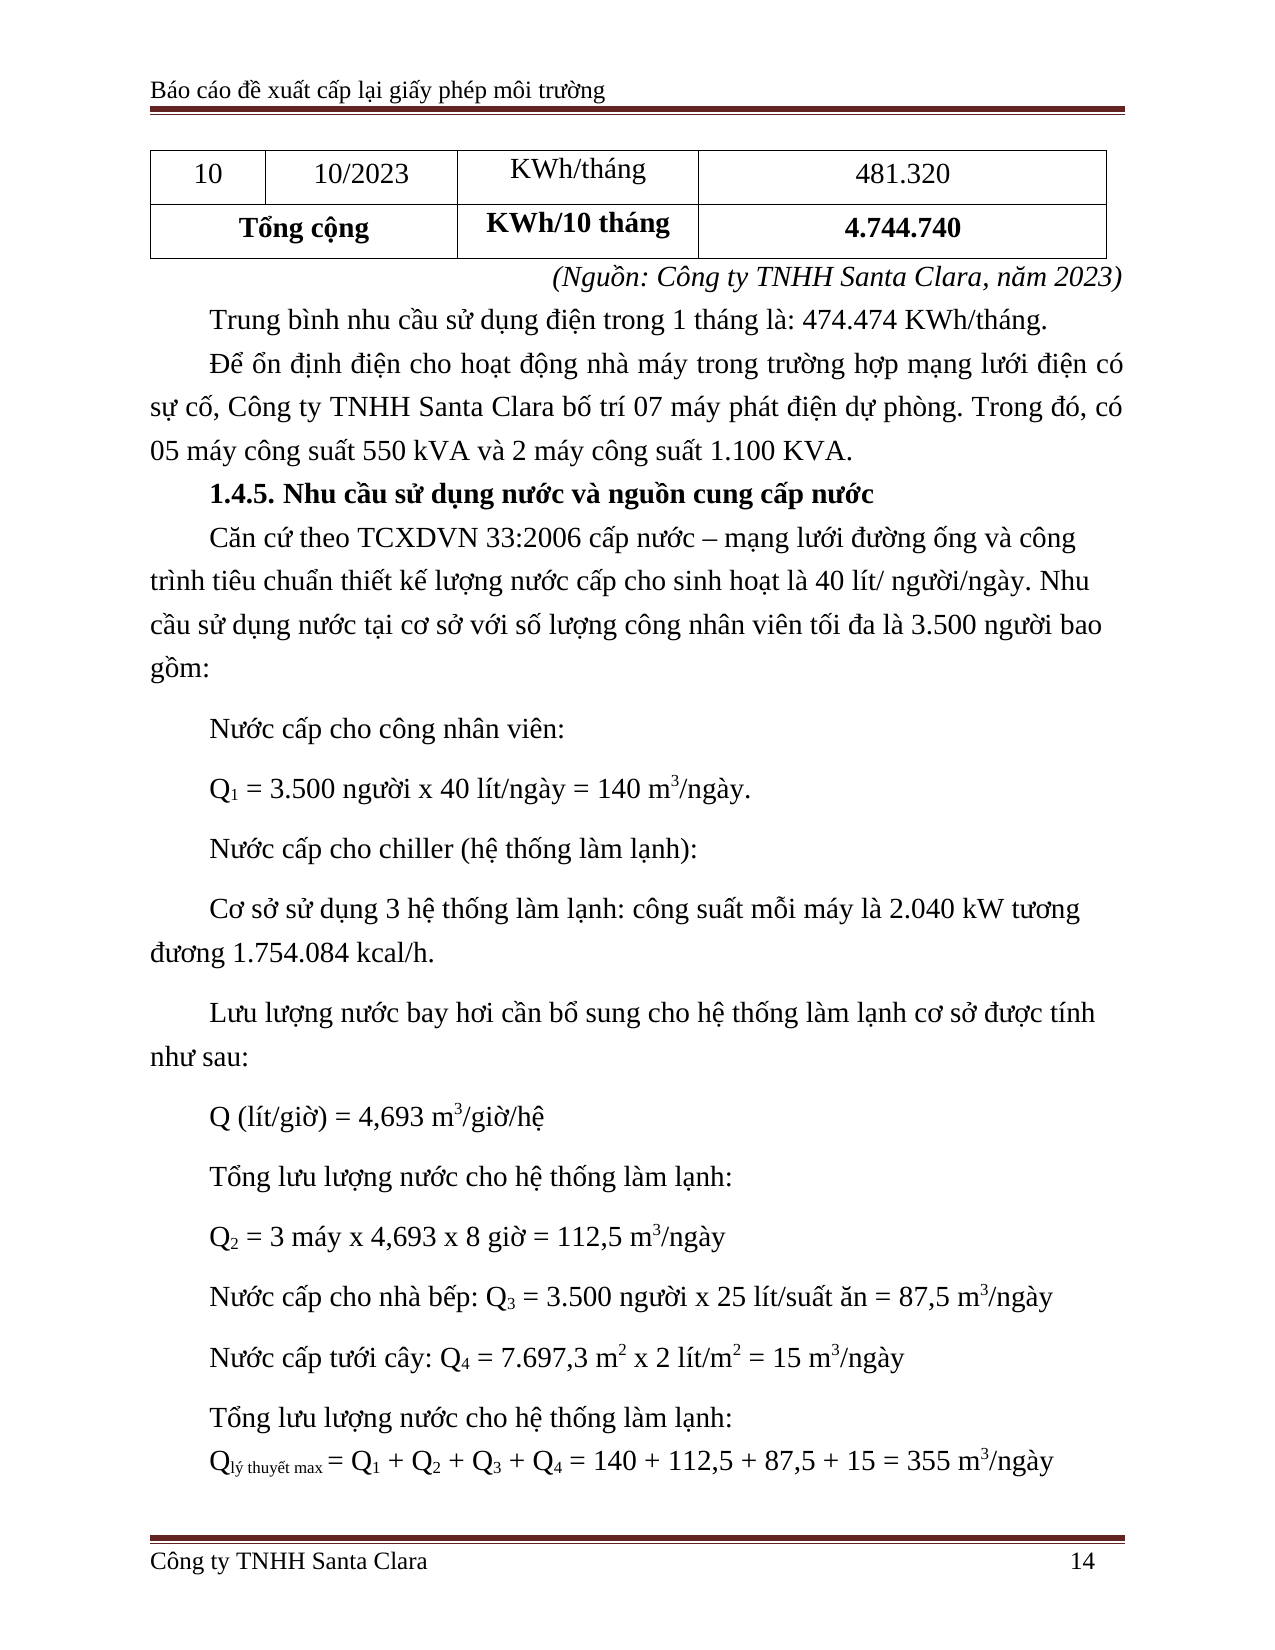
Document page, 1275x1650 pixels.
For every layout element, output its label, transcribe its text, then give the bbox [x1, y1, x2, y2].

table_cell KWh/tháng [458, 151, 698, 204]
table_cell 481.320 [699, 151, 1106, 204]
table_cell 4.744.740 [699, 205, 1106, 258]
text Q1 = 3.500 người x 40 lít/ngày = 140 m3/ngày. [150, 771, 1125, 804]
table_cell KWh/10 tháng [458, 205, 698, 258]
list Để ổn định điện cho hoạt động nhà máy trong trường hợp mạng lưới điện có sự cố, Công ty TNHH Santa Clara bố trí 07 máy phát điện dự phòng. Trong đó, có 05 máy công suất 550 kVA và 2 máy công suất 1.100 KVA. [150, 346, 1125, 466]
text Q (lít/giờ) = 4,693 m3/giờ/hệ [150, 1099, 1125, 1132]
list (Nguồn: Công ty TNHH Santa Clara, năm 2023) [150, 259, 1125, 292]
table_cell 10/2023 [266, 151, 457, 204]
text Nước cấp tưới cây: Q4 = 7.697,3 m2 x 2 lít/m2 = 15 m3/ngày [150, 1340, 1125, 1373]
subtitle Nhu cầu sử dụng nước và nguồn cung cấp nước [150, 476, 1125, 510]
text Nước cấp cho nhà bếp: Q3 = 3.500 người x 25 lít/suất ăn = 87,5 m3/ngày [150, 1279, 1125, 1313]
table_cell Tổng cộng [151, 205, 457, 258]
text Căn cứ theo TCXDVN 33:2006 cấp nước – mạng lưới đường ống và công trình tiêu chuẩn thiết kế lượng nước cấp cho sinh hoạt là 40 lít/ người/ngày. Nhu cầu sử dụng nước tại cơ sở với số lượng công nhân viên tối đa là 3.500 người bao gồm: [150, 520, 1125, 684]
text Nước cấp cho chiller (hệ thống làm lạnh): [150, 831, 1125, 865]
text Nước cấp cho công nhân viên: [150, 711, 1125, 744]
text Cơ sở sử dụng 3 hệ thống làm lạnh: công suất mỗi máy là 2.040 kW tương đương 1.754.084 kcal/h. [150, 891, 1125, 968]
list Trung bình nhu cầu sử dụng điện trong 1 tháng là: 474.474 KWh/tháng. [150, 302, 1125, 336]
list Qlý thuyết max = Q1 + Q2 + Q3 + Q4 = 140 + 112,5 + 87,5 + 15 = 355 m3/ngày [150, 1443, 1125, 1477]
list Tổng lưu lượng nước cho hệ thống làm lạnh: [150, 1400, 1125, 1433]
text Q2 = 3 máy x 4,693 x 8 giờ = 112,5 m3/ngày [150, 1219, 1125, 1253]
text Lưu lượng nước bay hơi cần bổ sung cho hệ thống làm lạnh cơ sở được tính như sau: [150, 995, 1125, 1072]
text Tổng lưu lượng nước cho hệ thống làm lạnh: [150, 1159, 1125, 1193]
table_cell 10 [151, 151, 265, 204]
